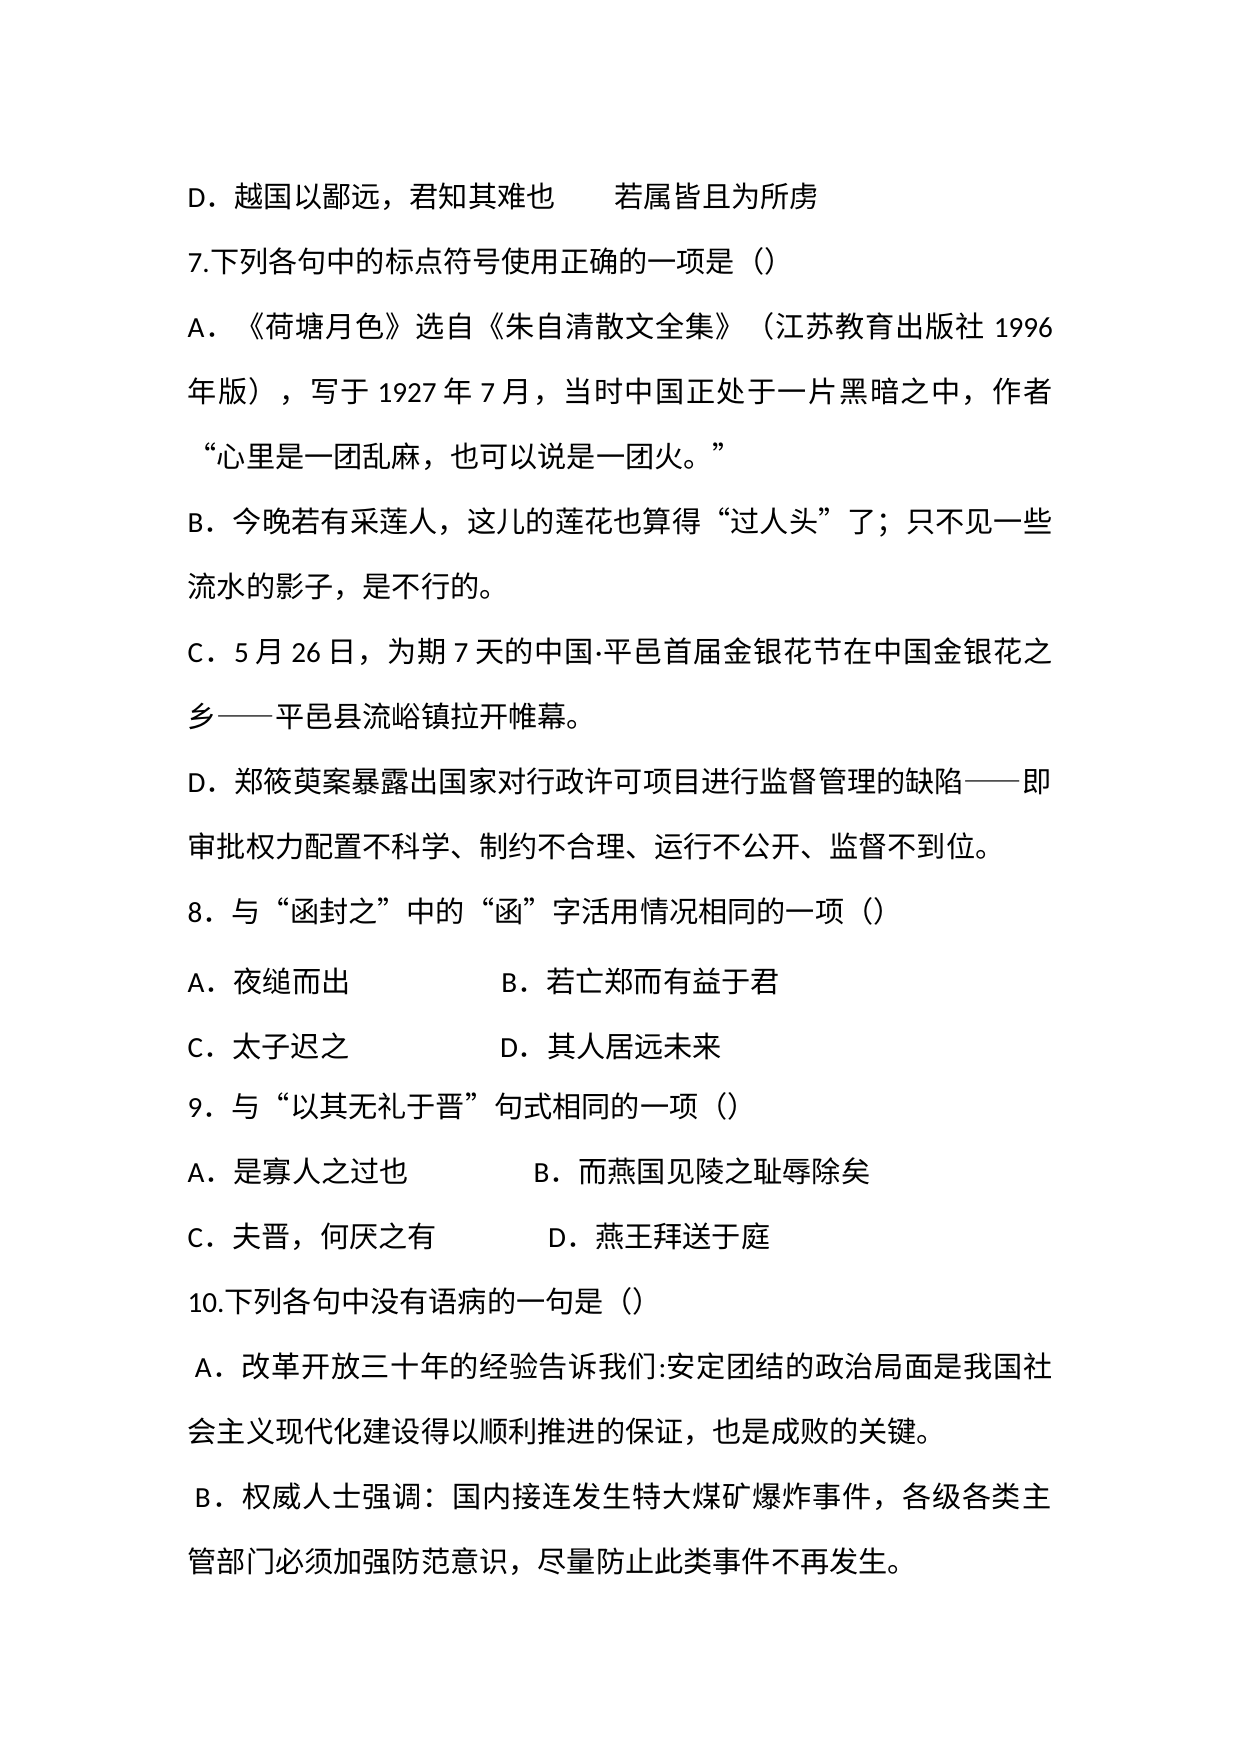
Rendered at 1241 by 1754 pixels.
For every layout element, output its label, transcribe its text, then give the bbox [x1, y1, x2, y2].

text 7.下列各句中的标点符号使用正确的一项是（） [187, 227, 1053, 292]
text B．今晚若有采莲人，这儿的莲花也算得“过人头”了；只不见一些流水的影子，是不行的。 [187, 487, 1053, 617]
text 9．与“以其无礼于晋”句式相同的一项（） A．是寡人之过也 B．而燕国见陵之耻辱除矣 C．夫晋，何厌之有 D．燕王拜送于庭 10.下列各句中没有语病的一句是（） [187, 1072, 1053, 1332]
text D．郑筱萸案暴露出国家对行政许可项目进行监督管理的缺陷——即审批权力配置不科学、制约不合理、运行不公开、监督不到位。 [187, 747, 1053, 877]
text B．权威人士强调：国内接连发生特大煤矿爆炸事件，各级各类主管部门必须加强防范意识，尽量防止此类事件不再发生。 [187, 1462, 1053, 1592]
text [187, 162, 1053, 227]
text A．改革开放三十年的经验告诉我们:安定团结的政治局面是我国社会主义现代化建设得以顺利推进的保证，也是成败的关键。 [187, 1332, 1053, 1462]
text 8．与“函封之”中的“函”字活用情况相同的一项（） A．夜缒而出 B．若亡郑而有益于君 C．太子迟之 D．其人居远未来 [187, 877, 1053, 1072]
text A．《荷塘月色》选自《朱自清散文全集》（江苏教育出版社1996年版），写于1927年7月，当时中国正处于一片黑暗之中，作者“心里是一团乱麻，也可以说是一团火。” [187, 292, 1053, 487]
text C．5月26日，为期7天的中国·平邑首届金银花节在中国金银花之乡——平邑县流峪镇拉开帷幕。 [187, 617, 1053, 747]
